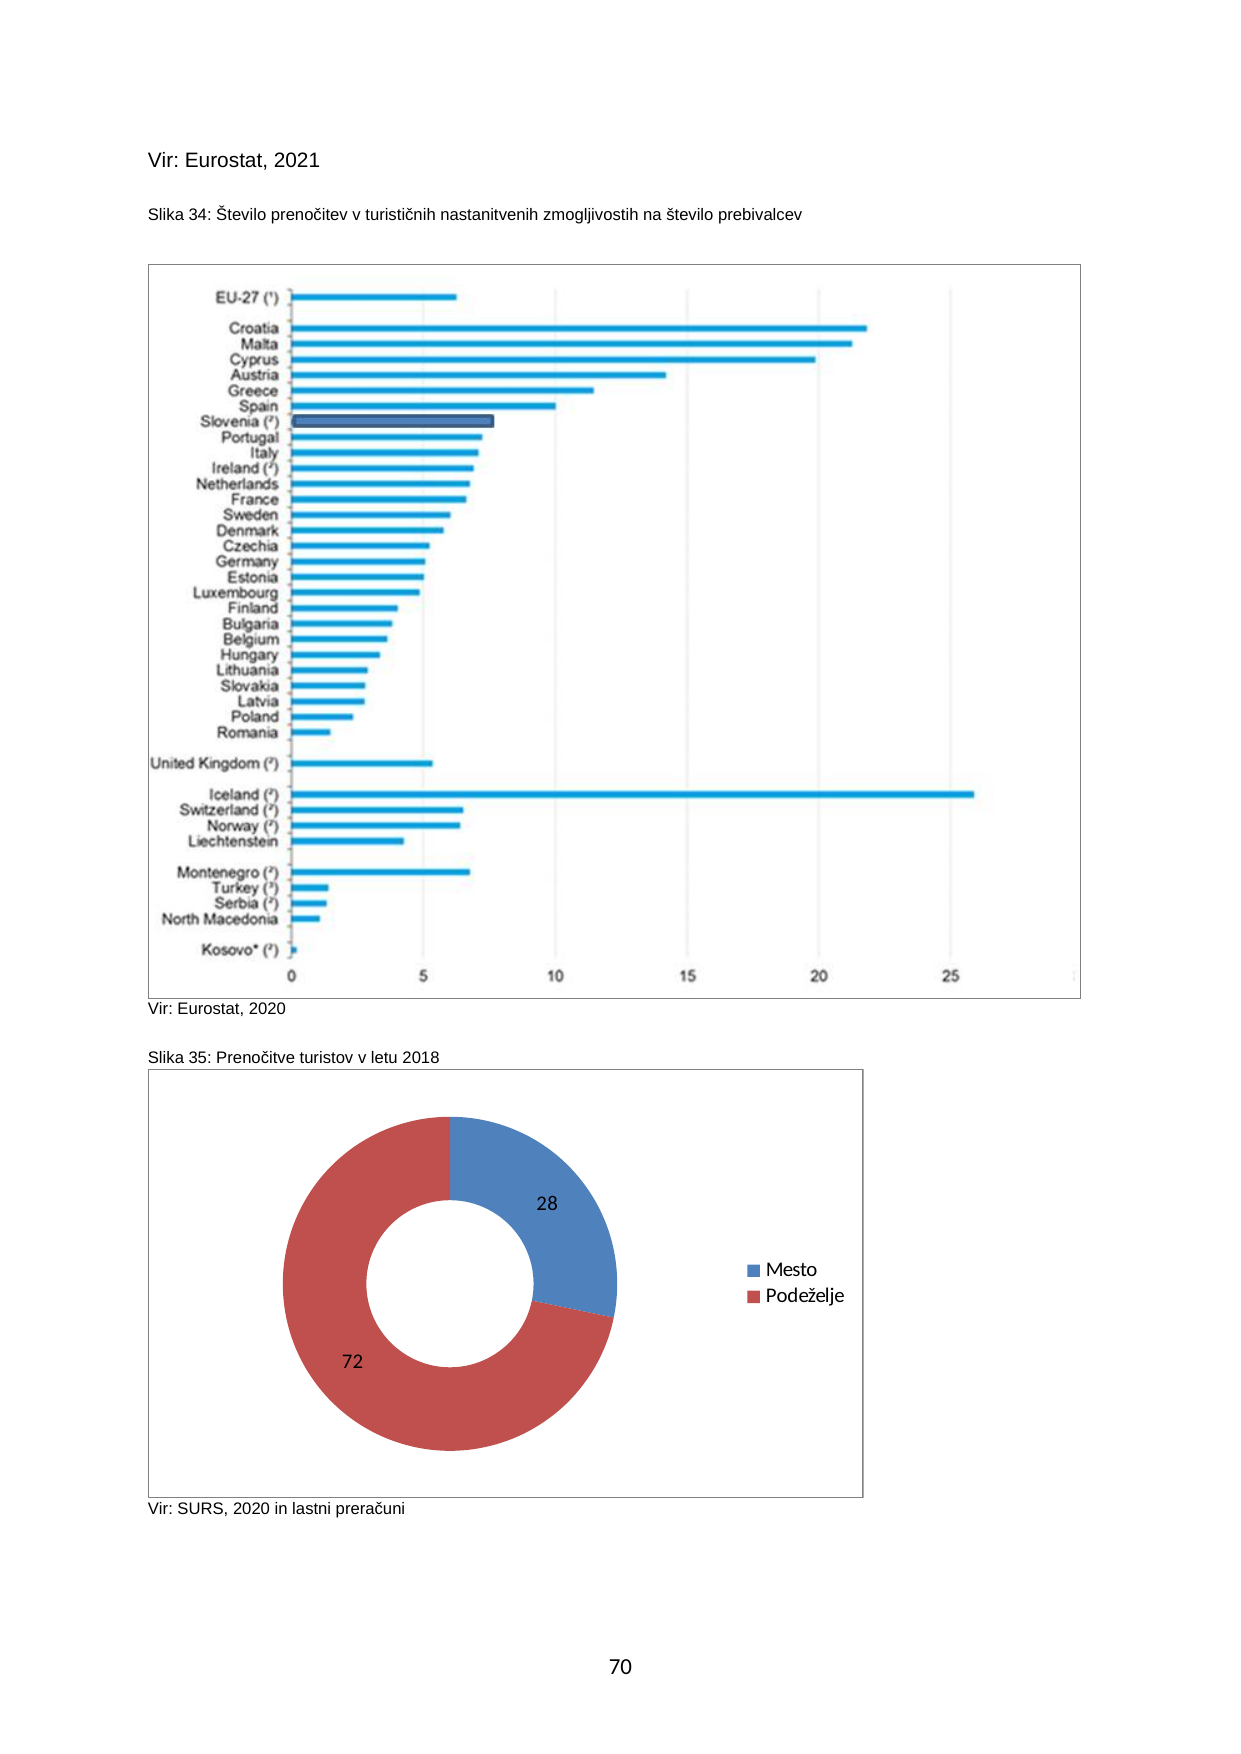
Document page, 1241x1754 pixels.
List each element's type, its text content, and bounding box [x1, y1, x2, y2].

picture [149, 265, 1080, 998]
text Vir: Eurostat, 2021 [148, 148, 1093, 172]
text Slika 35: Prenočitve turistov v letu 2018 [148, 1048, 1093, 1067]
text Vir: SURS, 2020 in lastni preračuni [148, 1498, 1093, 1518]
text Slika 34: Število prenočitev v turističnih nastanitvenih zmogljivostih na število prebivalcev [148, 204, 1093, 223]
text Vir: Eurostat, 2020 [148, 999, 1093, 1018]
